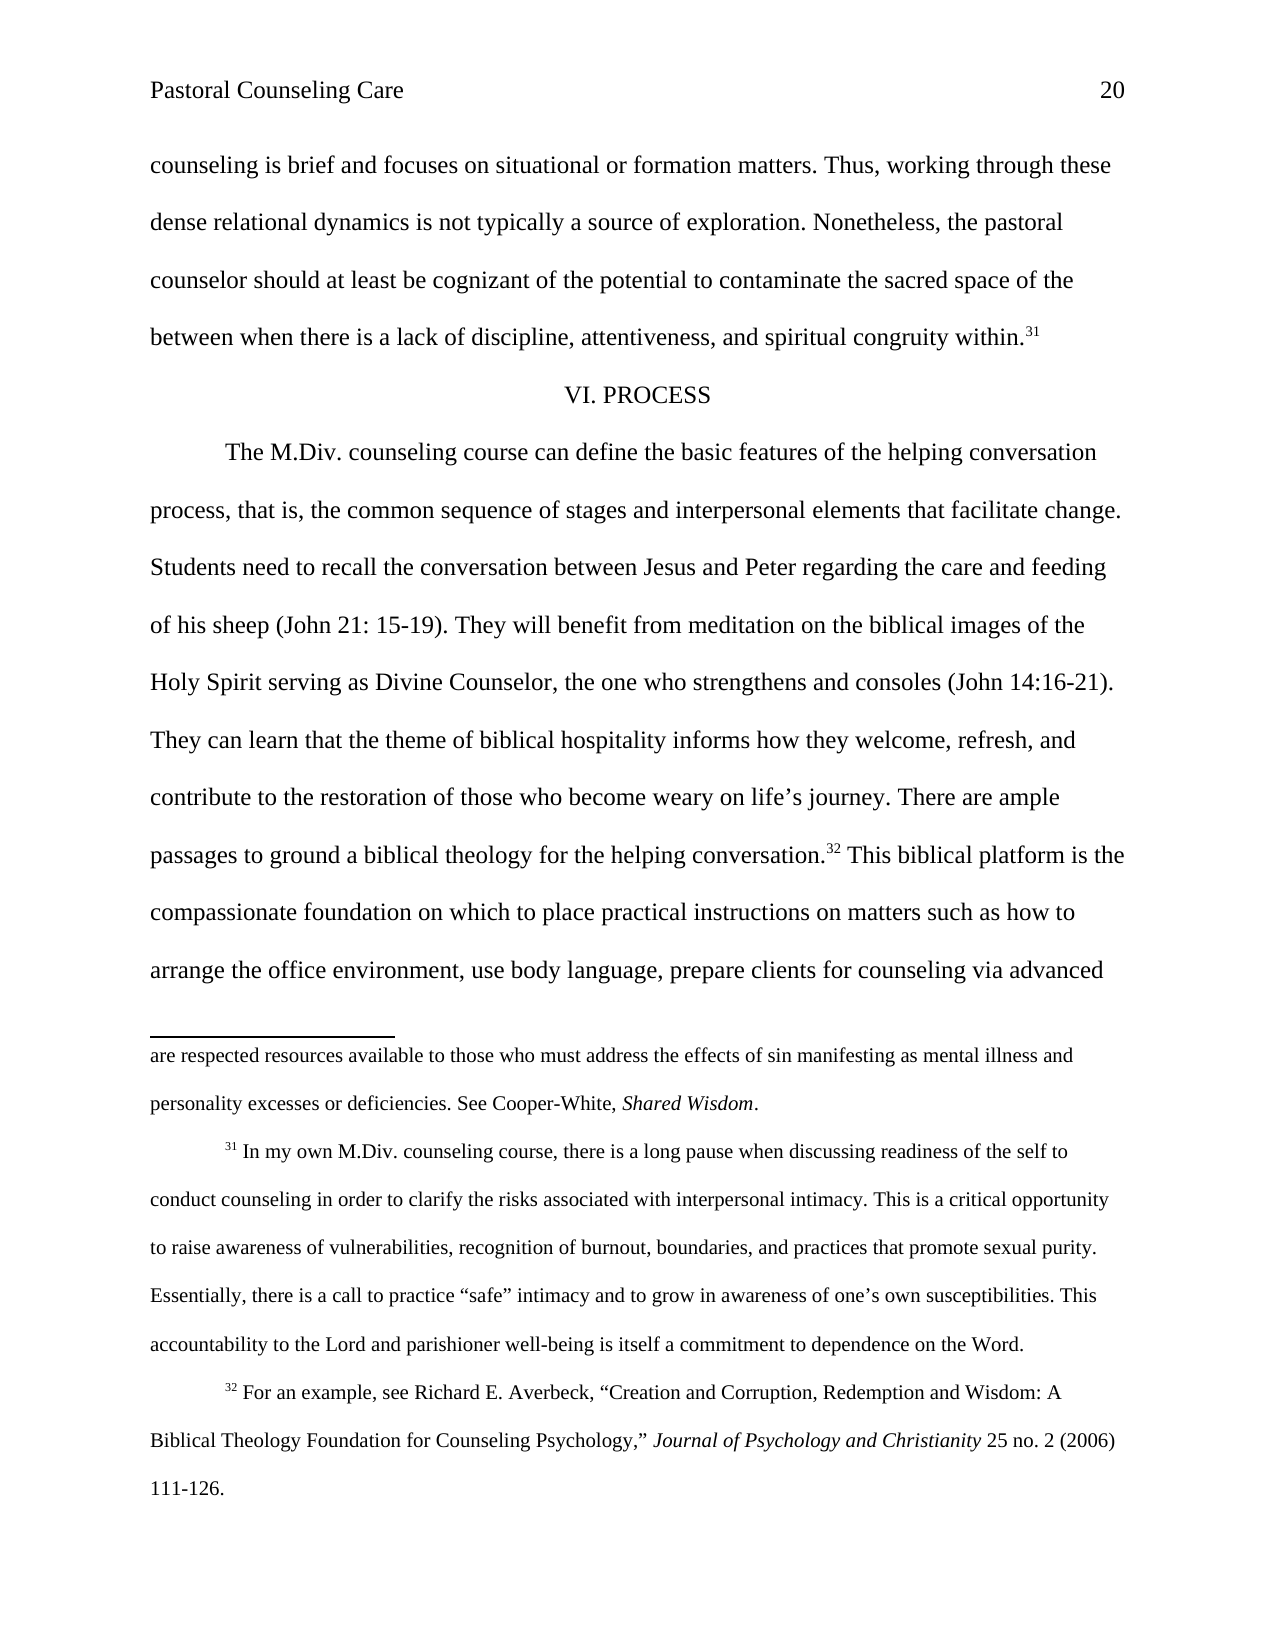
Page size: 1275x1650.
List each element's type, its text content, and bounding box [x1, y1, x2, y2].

text The M.Div. counseling course can define the basic features of the helping conversation process, that is, the common sequence of stages and interpersonal elements that facilitate change. Students need to recall the conversation between Jesus and Peter regarding the care and feeding of his sheep (John 21: 15-19). They will benefit from meditation on the biblical images of the Holy Spirit serving as Divine Counselor, the one who strengthens and consoles (John 14:16-21). They can learn that the theme of biblical hospitality informs how they welcome, refresh, and contribute to the restoration of those who become weary on life’s journey. There are ample passages to ground a biblical theology for the helping conversation. This biblical platform is the compassionate foundation on which to place practical instructions on matters such as how to arrange the office environment, use body language, prepare clients for counseling via advanced instruction, and explain the limits of confidentiality. There are numerous important elements to foster reasonable helping conversations. Students are in a good position to internalize a basic problem-solving flow chart that can function as a generic helping framework. The phases of counseling such as assessment, exploration, understanding or conceptualization, action, and evaluation are common ones to introduce and illustrate. [150, 437, 1125, 984]
text VI. PROCESS [150, 380, 1125, 409]
text Evangelical M.Div. students are correctly trained to stimulate confidence in the power of the Word. It is also correct to recognize that messages from the Word, communicated in the close quarters of the counseling experience, are most effective when expressed through authentic, faithful, and empathetic helpers. This expands support from the informational sphere into the emotional and instrumental. As defined earlier, counseling is dialogue within a delineated, examined, and intentional relationship. The person in the role of counselor bears the weight of responsibility to clarify what it will take for the exchange to reach sufficient transparency, genuineness, and intimacy. The minister prepares to use ‘self’ by cultivating a high level of awareness and by inviting the presence of the Holy Spirit through prayerful openness. There is clarity within how one’s personal perspectives, cultural filters, background experiences, and current stressors could have an adverse impact on any given interpersonal encounter. Put succinctly through the use of loaded psychological terms, the helper must recognize the potential dangers of transference and learn how to manage counter-transference. Most pastoral counseling is brief and focuses on situational or formation matters. Thus, working through these dense relational dynamics is not typically a source of exploration. Nonetheless, the pastoral counselor should at least be cognizant of the potential to contaminate the sacred space of the between when there is a lack of discipline, attentiveness, and spiritual congruity within. [150, 150, 1125, 351]
